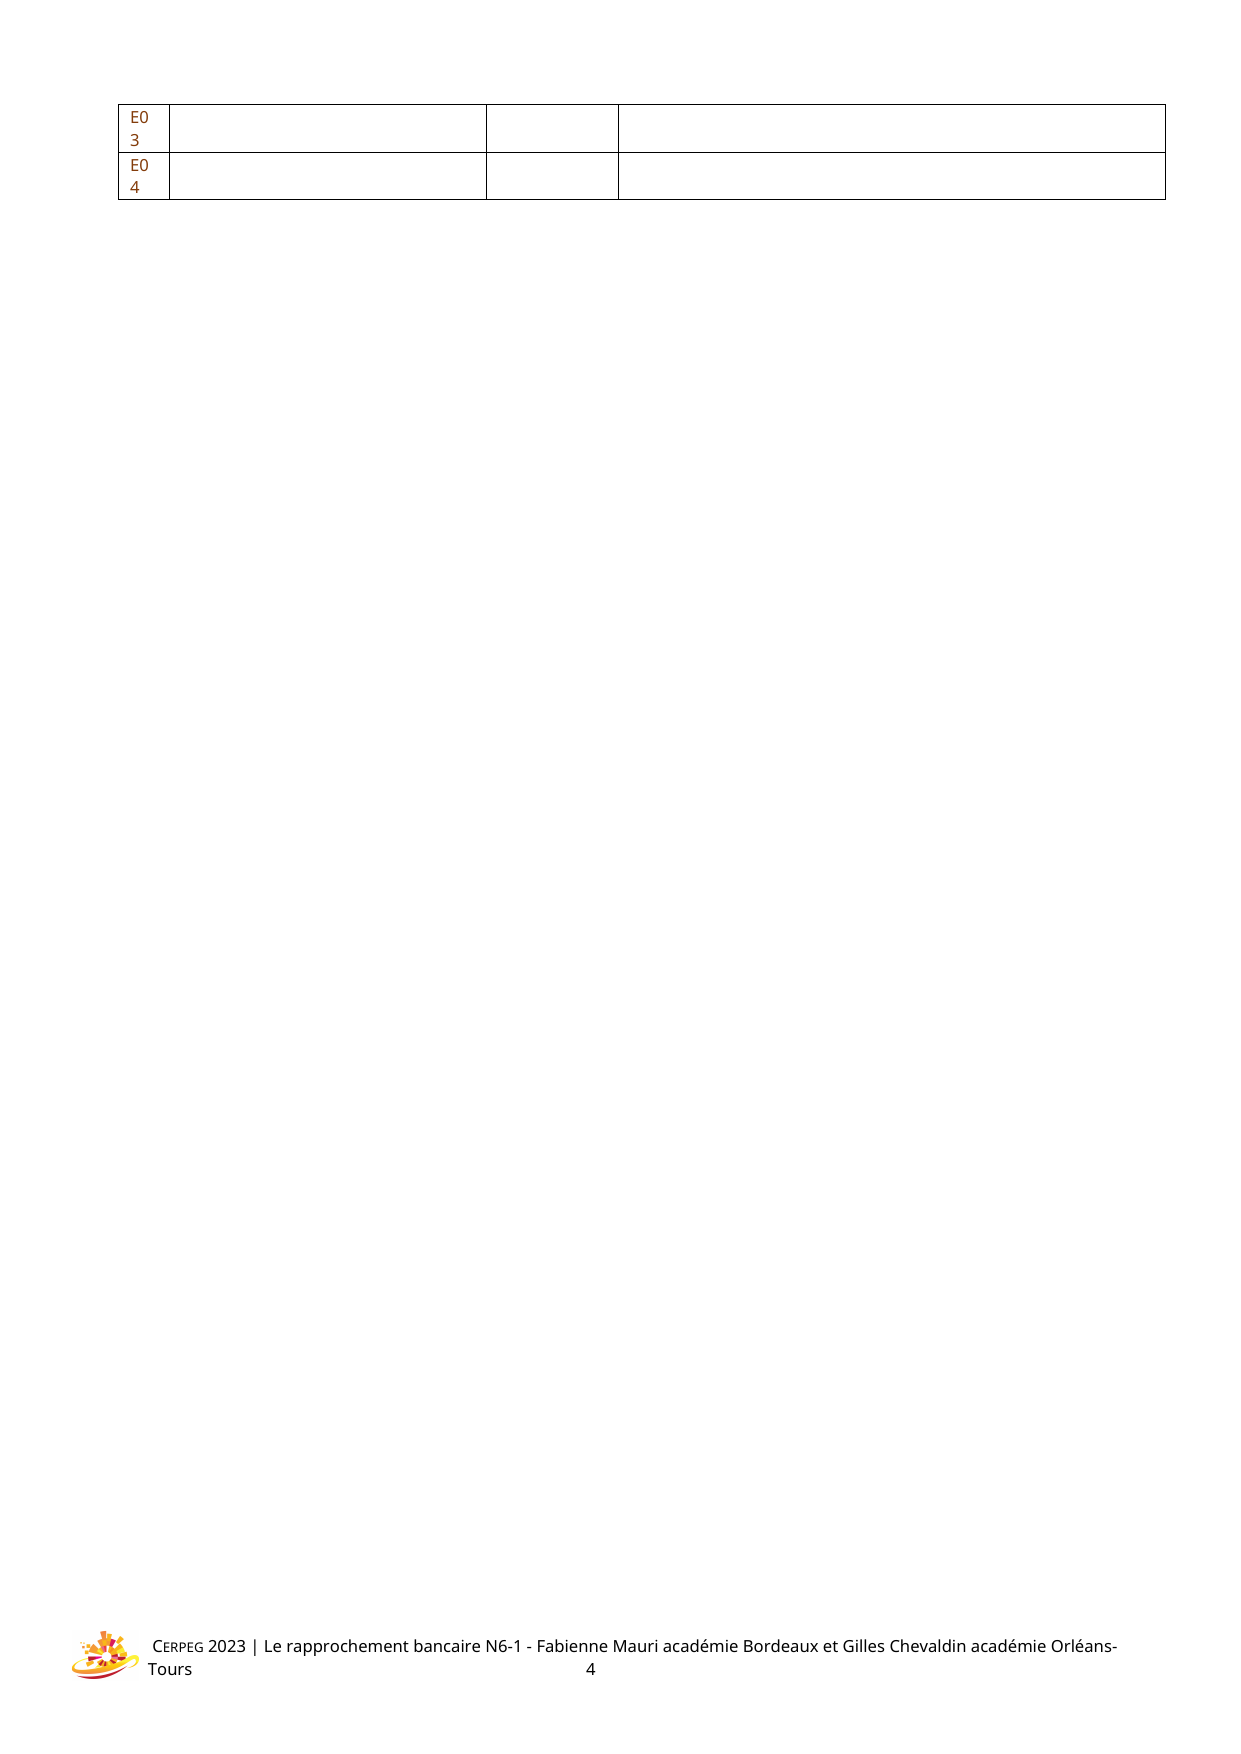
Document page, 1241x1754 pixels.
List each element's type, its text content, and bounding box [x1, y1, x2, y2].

table_cell [170, 105, 486, 152]
picture [71, 1630, 140, 1681]
table_cell [487, 105, 618, 152]
table_cell [170, 153, 486, 199]
table_cell [487, 153, 618, 199]
table_cell E03 [119, 105, 169, 152]
table_cell E04 [119, 153, 169, 199]
table_cell [619, 105, 1165, 152]
table_cell [619, 153, 1165, 199]
